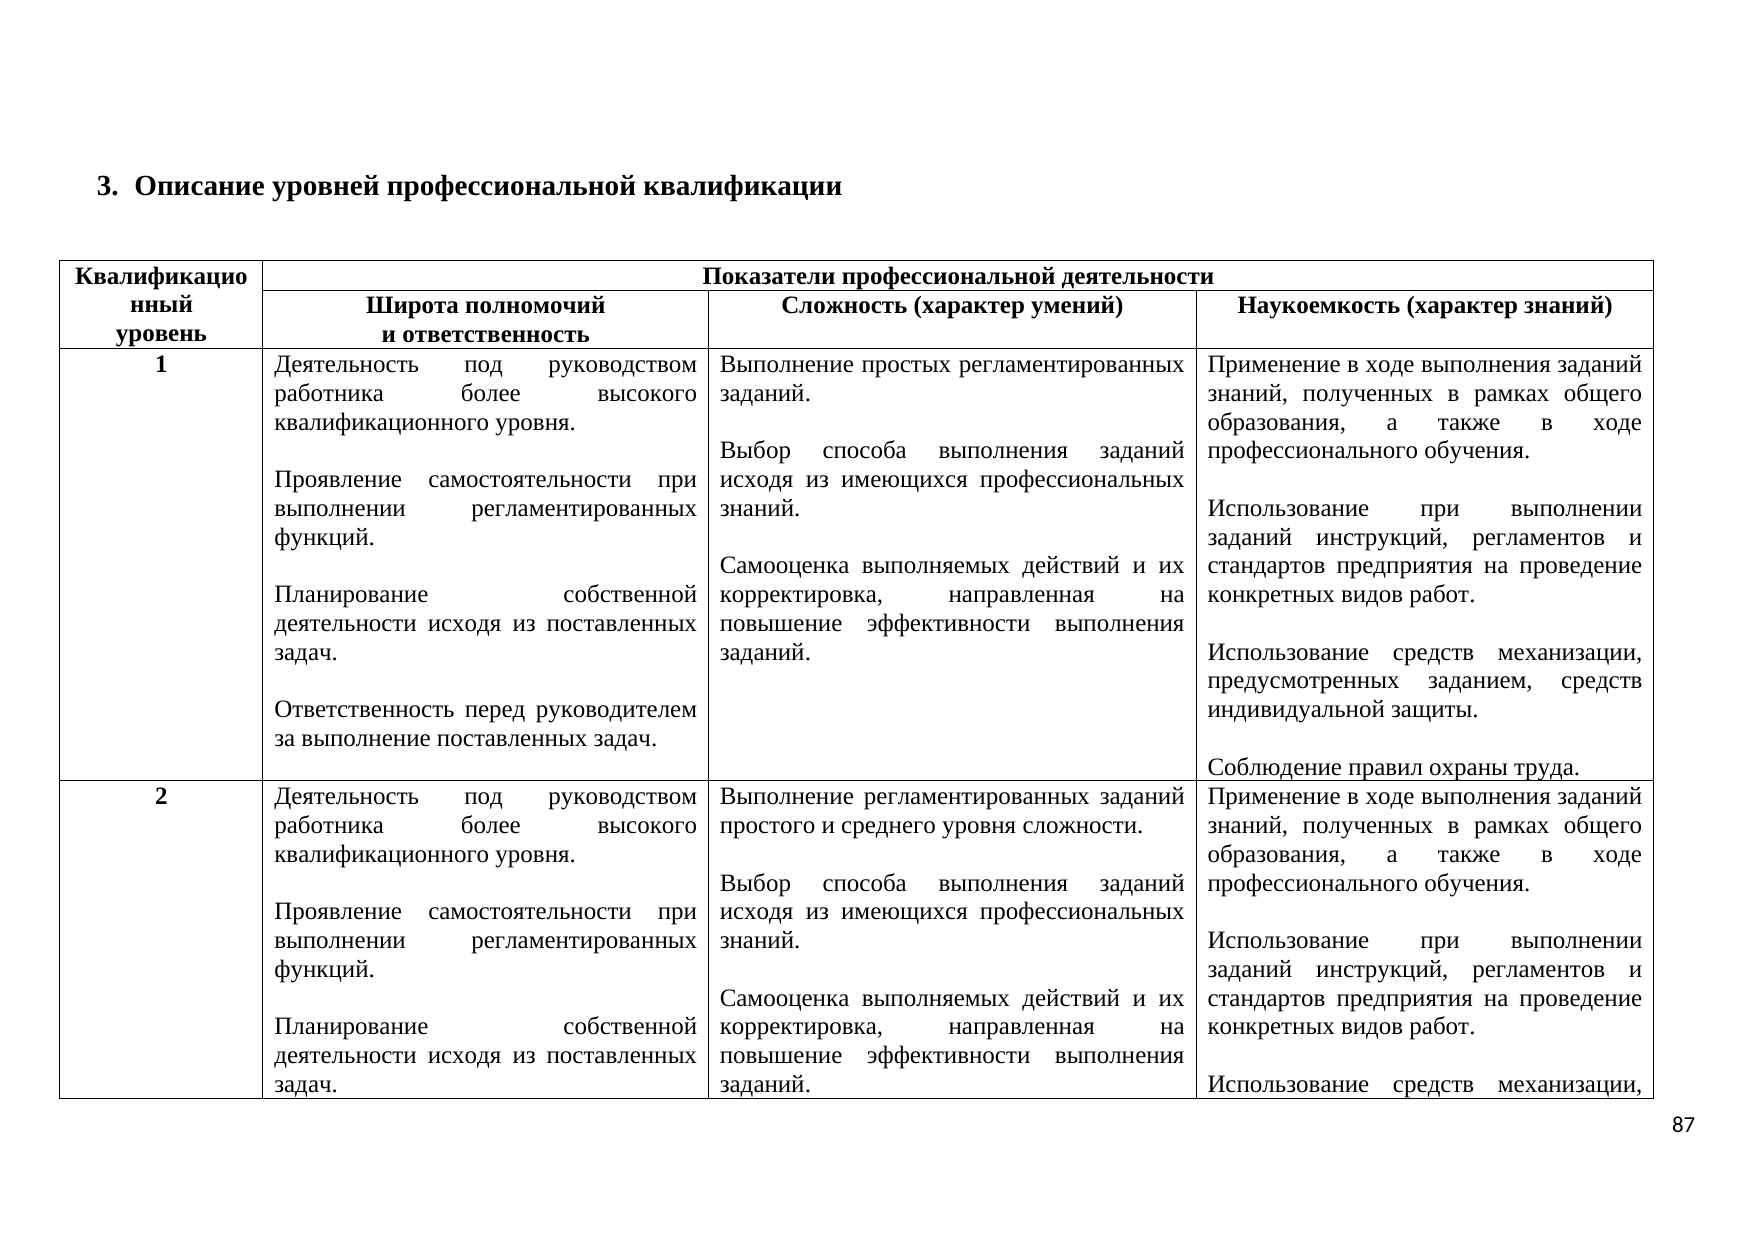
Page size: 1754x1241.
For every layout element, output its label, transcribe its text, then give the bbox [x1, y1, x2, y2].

table_header Квалификационный уровень [60, 261, 262, 348]
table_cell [1197, 781, 1653, 1098]
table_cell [709, 781, 1196, 1098]
subtitle Описание уровней профессиональной квалификации [97, 168, 1695, 202]
table_cell Сложность (характер умений) [709, 291, 1196, 348]
table_cell Выполнение простых регламентированных заданий. Выбор способа выполнения заданий исходя из имеющихся профессиональных знаний. Самооценка выполняемых действий и их корректировка, направленная на повышение эффективности выполнения заданий. [709, 349, 1196, 780]
table_cell Наукоемкость (характер знаний) [1197, 291, 1653, 348]
table_cell 1 [60, 349, 262, 780]
table_cell 2 [60, 781, 262, 1098]
table_header Показатели профессиональной деятельности [263, 261, 1653, 289]
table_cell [263, 781, 708, 1098]
table_cell Широта полномочий и ответственность [263, 291, 708, 348]
